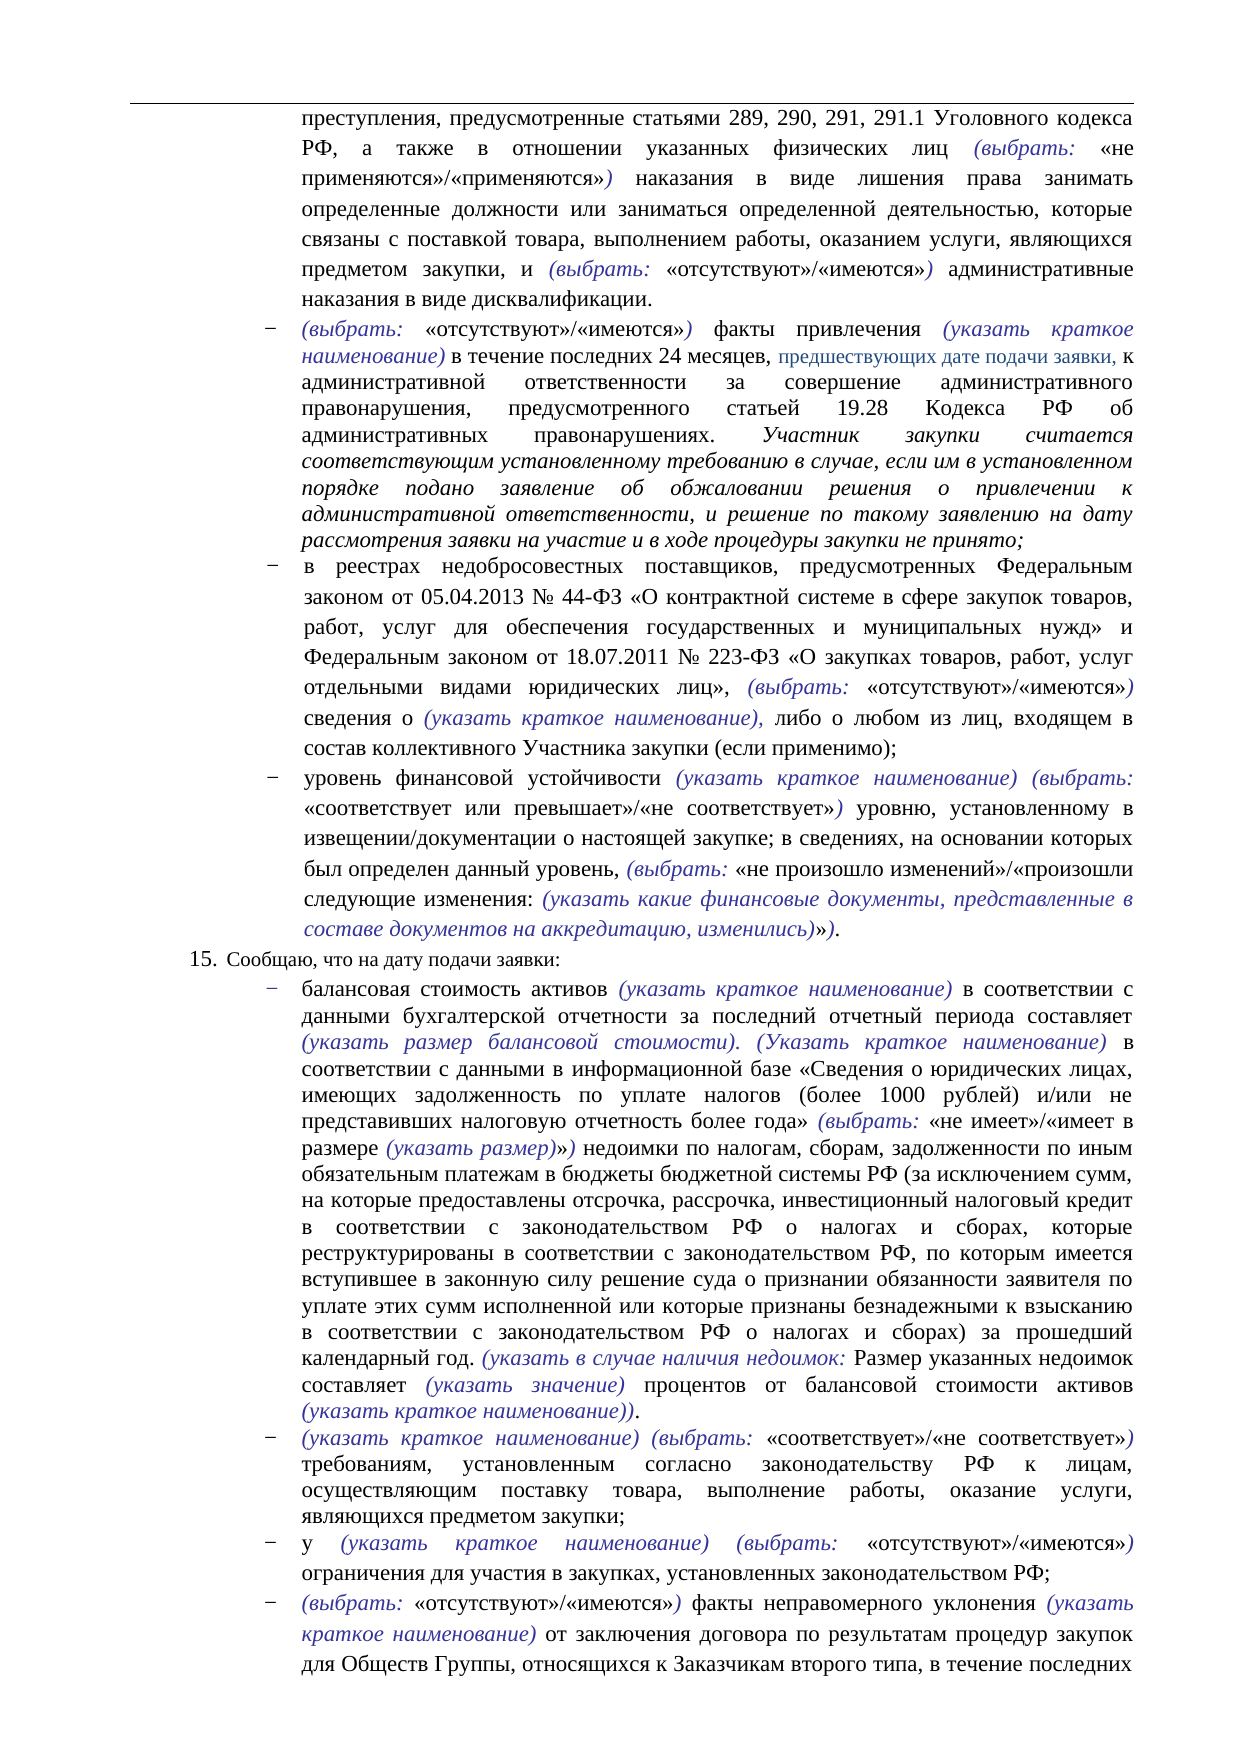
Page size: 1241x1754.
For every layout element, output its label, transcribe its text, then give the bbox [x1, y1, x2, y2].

list (выбрать: «отсутствуют»/«имеются») факты привлечения (указать краткое наименование) в течение последних 24 месяцев, предшествующих дате подачи заявки, к административной ответственности за совершение административного правонарушения, предусмотренного статьей 19.28 Кодекса РФ об административных правонарушениях. Участник закупки считается соответствующим установленному требованию в случае, если им в установленном порядке подано заявление об обжаловании решения о привлечении к административной ответственности, и решение по такому заявлению на дату рассмотрения заявки на участие и в ходе процедуры закупки не принято; [264, 315, 1134, 553]
list Сообщаю, что на дату подачи заявки: [189, 945, 1134, 972]
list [264, 1589, 1134, 1676]
list в реестрах недобросовестных поставщиков, предусмотренных Федеральным законом от 05.04.2013 № 44-ФЗ «О контрактной системе в сфере закупок товаров, работ, услуг для обеспечения государственных и муниципальных нужд» и Федеральным законом от 18.07.2011 № 223-ФЗ «О закупках товаров, работ, услуг отдельными видами юридических лиц», (выбрать: «отсутствуют»/«имеются») сведения о (указать краткое наименование), либо о любом из лиц, входящем в состав коллективного Участника закупки (если применимо); [266, 553, 1134, 760]
list (указать краткое наименование) (выбрать: «соответствует»/«не соответствует») требованиям, установленным согласно законодательству РФ к лицам, осуществляющим поставку товара, выполнение работы, оказание услуги, являющихся предметом закупки; [264, 1423, 1134, 1529]
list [264, 104, 1134, 312]
list у (указать краткое наименование) (выбрать: «отсутствуют»/«имеются») ограничения для участия в закупках, установленных законодательством РФ; [264, 1529, 1134, 1586]
list балансовая стоимость активов (указать краткое наименование) в соответствии с данными бухгалтерской отчетности за последний отчетный периода составляет (указать размер балансовой стоимости). (Указать краткое наименование) в соответствии с данными в информационной базе «Сведения о юридических лицах, имеющих задолженность по уплате налогов (более 1000 рублей) и/или не представивших налоговую отчетность более года» (выбрать: «не имеет»/«имеет в размере (указать размер)») недоимки по налогам, сборам, задолженности по иным обязательным платежам в бюджеты бюджетной системы РФ (за исключением сумм, на которые предоставлены отсрочка, рассрочка, инвестиционный налоговый кредит в соответствии с законодательством РФ о налогах и сборах, которые реструктурированы в соответствии с законодательством РФ, по которым имеется вступившее в законную силу решение суда о признании обязанности заявителя по уплате этих сумм исполненной или которые признаны безнадежными к взысканию в соответствии с законодательством РФ о налогах и сборах) за прошедший календарный год. (указать в случае наличия недоимок: Размер указанных недоимок составляет (указать значение) процентов от балансовой стоимости активов (указать краткое наименование)). [264, 976, 1134, 1423]
list уровень финансовой устойчивости (указать краткое наименование) (выбрать: «соответствует или превышает»/«не соответствует») уровню, установленному в извещении/документации о настоящей закупке; в сведениях, на основании которых был определен данный уровень, (выбрать: «не произошло изменений»/«произошли следующие изменения: (указать какие финансовые документы, представленные в составе документов на аккредитацию, изменились)»). [266, 764, 1134, 941]
